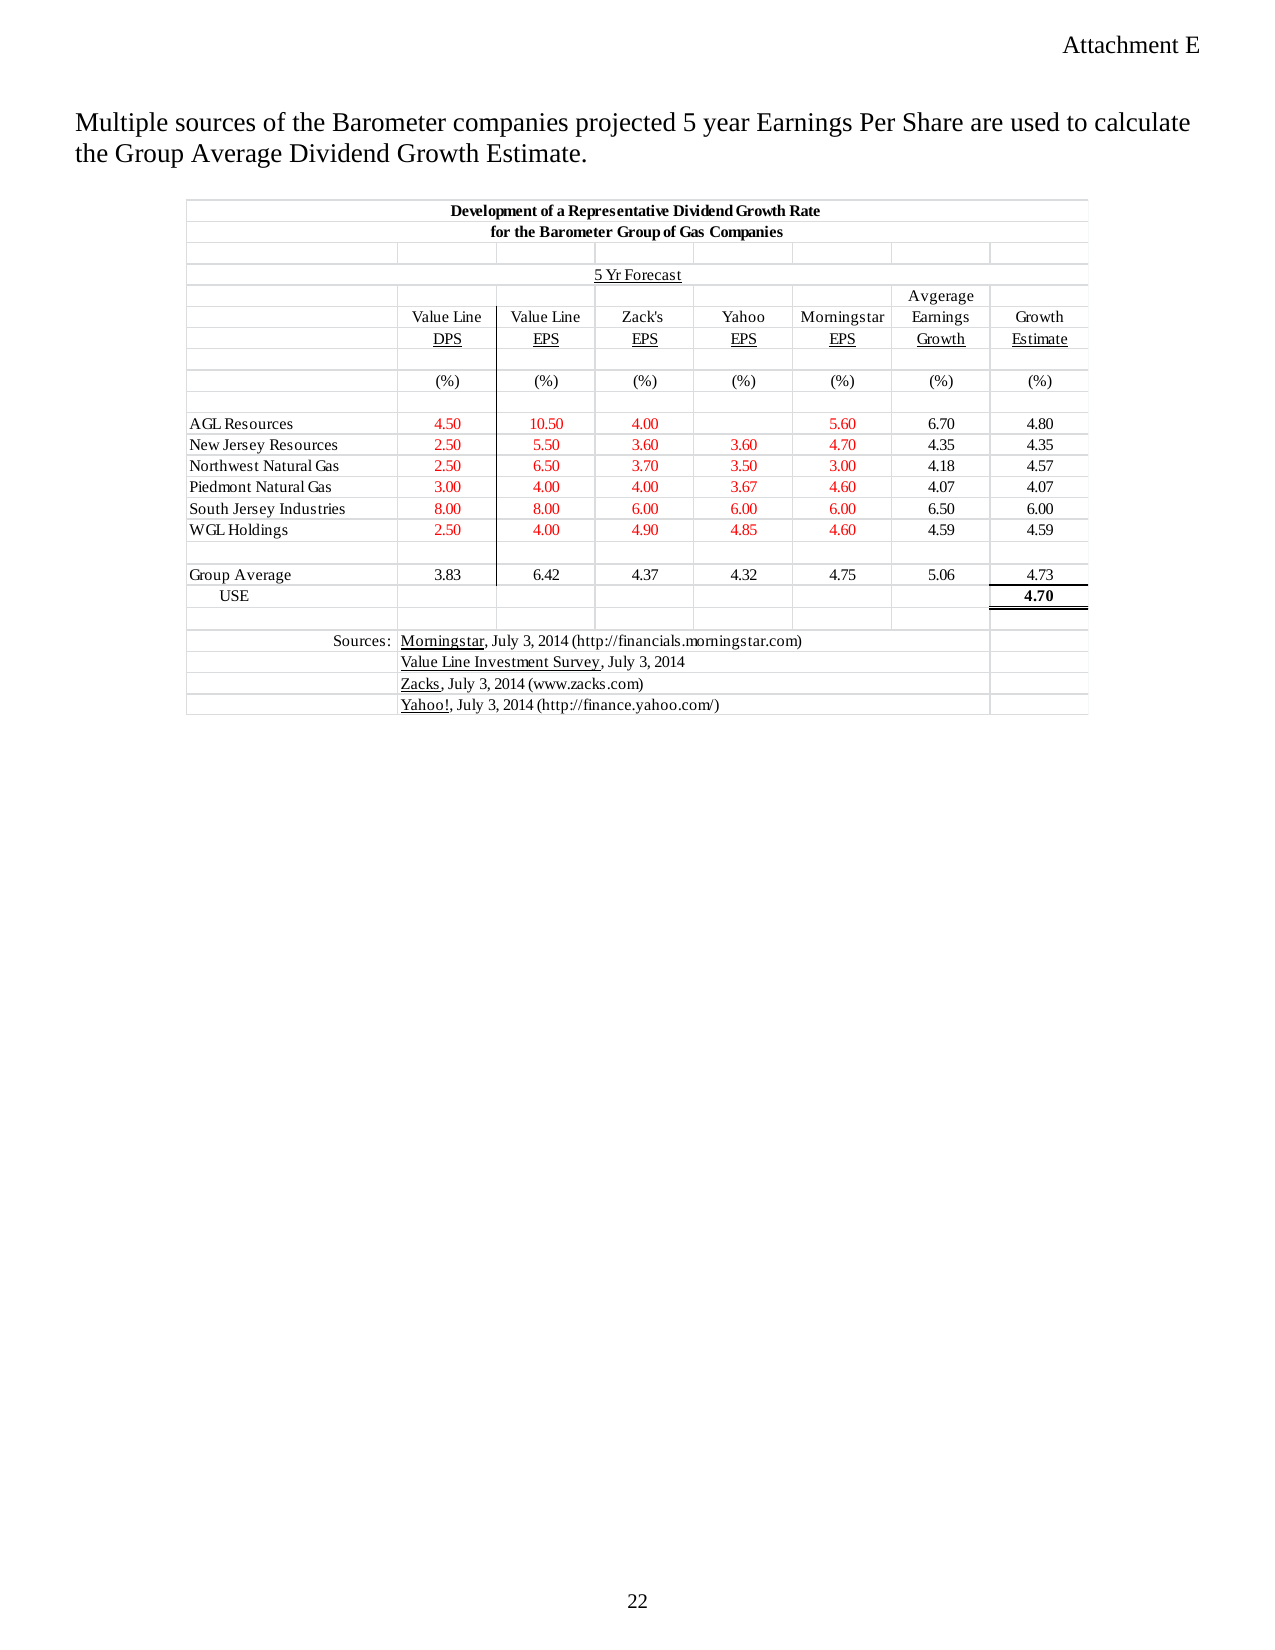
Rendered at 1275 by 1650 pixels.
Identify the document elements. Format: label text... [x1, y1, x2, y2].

text Multiple sources of the Barometer companies projected 5 year Earnings Per Share are used to calculate the Group Average Dividend Growth Estimate. [75, 106, 1200, 168]
